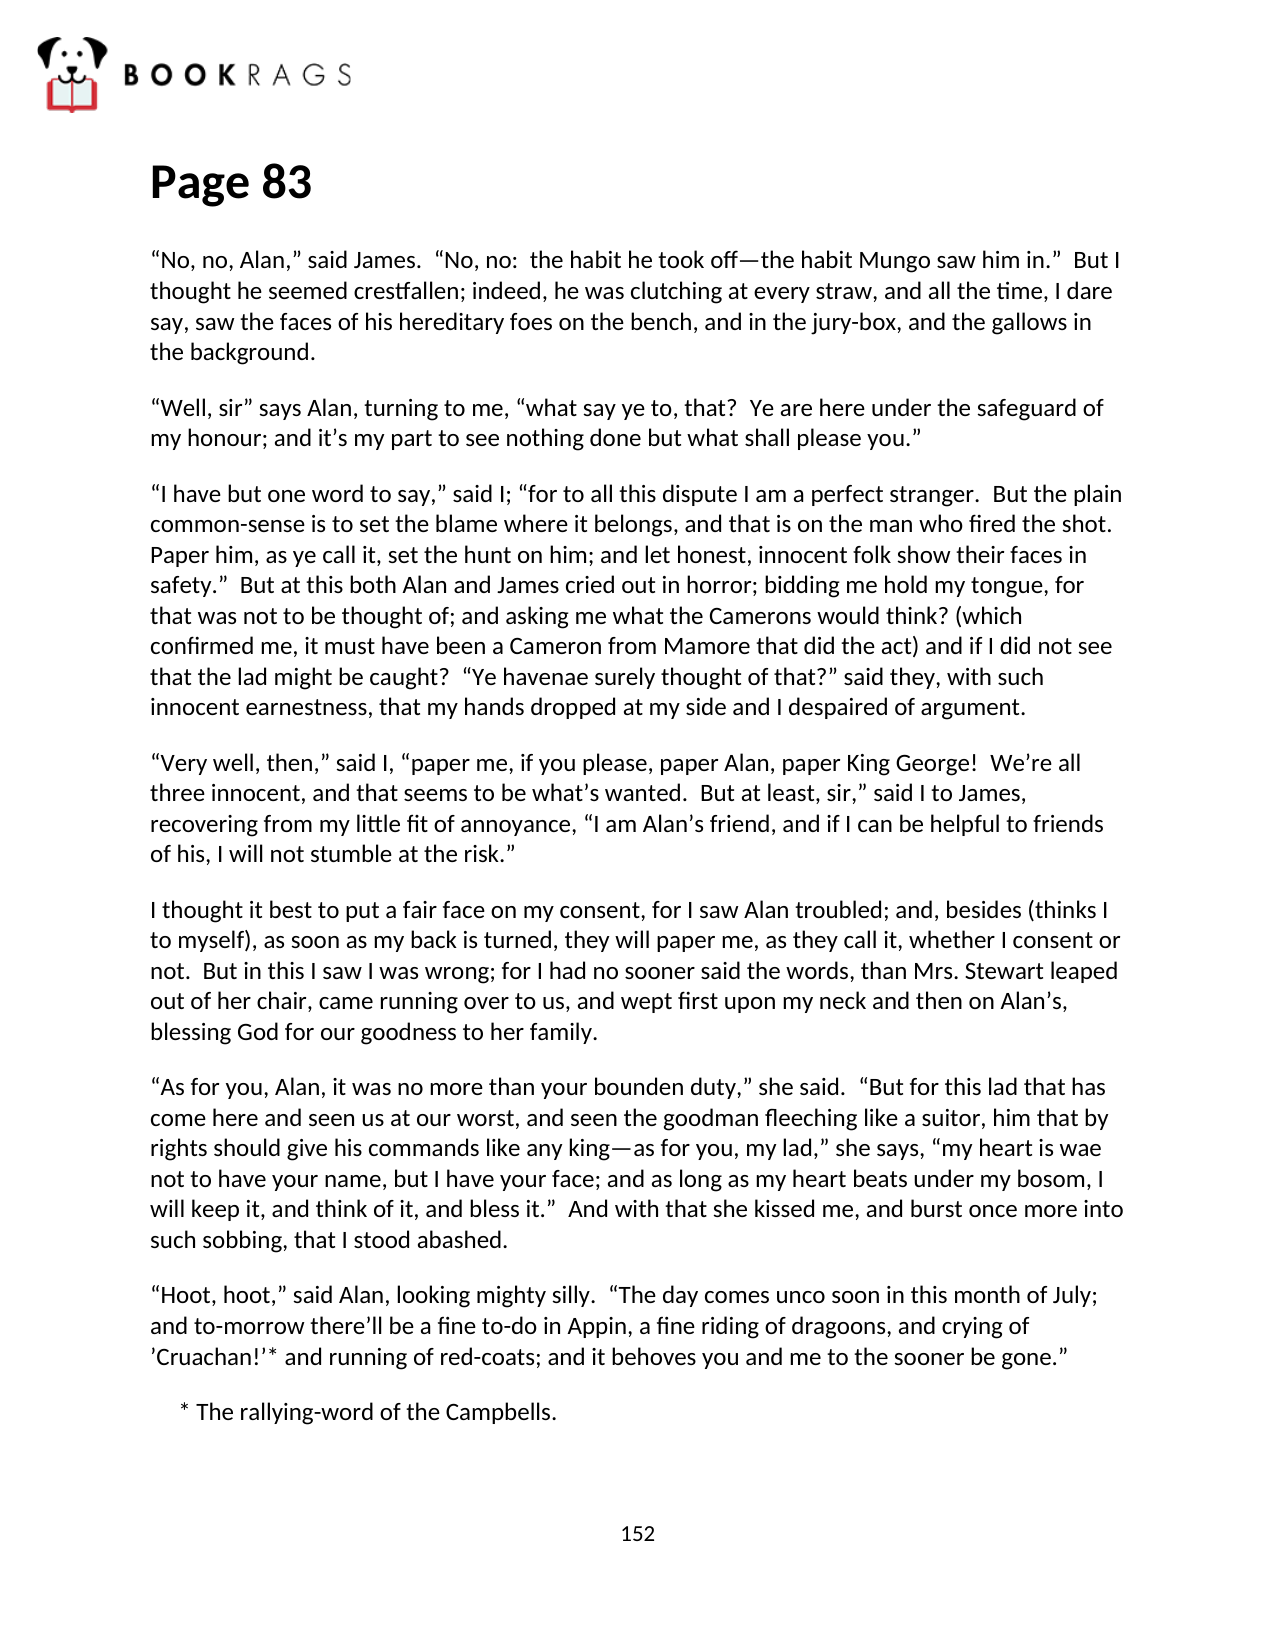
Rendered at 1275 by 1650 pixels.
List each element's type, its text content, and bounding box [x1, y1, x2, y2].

text “I have but one word to say,” said I; “for to all this dispute I am a perfect stranger. But the plain common-sense is to set the blame where it belongs, and that is on the man who fired the shot. Paper him, as ye call it, set the hunt on him; and let honest, innocent folk show their faces in safety.” But at this both Alan and James cried out in horror; bidding me hold my tongue, for that was not to be thought of; and asking me what the Camerons would think? (which confirmed me, it must have been a Cameron from Mamore that did the act) and if I did not see that the lad might be caught? “Ye havenae surely thought of that?” said they, with such innocent earnestness, that my hands dropped at my side and I despaired of argument. [150, 478, 1125, 722]
text “No, no, Alan,” said James. “No, no: the habit he took off—­the habit Mungo saw him in.” But I thought he seemed crestfallen; indeed, he was clutching at every straw, and all the time, I dare say, saw the faces of his hereditary foes on the bench, and in the jury-box, and the gallows in the background. [150, 244, 1125, 367]
text I thought it best to put a fair face on my consent, for I saw Alan troubled; and, besides (thinks I to myself), as soon as my back is turned, they will paper me, as they call it, whether I consent or not. But in this I saw I was wrong; for I had no sooner said the words, than Mrs. Stewart leaped out of her chair, came running over to us, and wept first upon my neck and then on Alan’s, blessing God for our goodness to her family. [150, 894, 1125, 1047]
text “Hoot, hoot,” said Alan, looking mighty silly. “The day comes unco soon in this month of July; and to-morrow there’ll be a fine to-do in Appin, a fine riding of dragoons, and crying of ’Cruachan!’* and running of red-coats; and it behoves you and me to the sooner be gone.” [150, 1280, 1125, 1371]
picture [37, 37, 351, 113]
text “As for you, Alan, it was no more than your bounden duty,” she said. “But for this lad that has come here and seen us at our worst, and seen the goodman fleeching like a suitor, him that by rights should give his commands like any king—­as for you, my lad,” she says, “my heart is wae not to have your name, but I have your face; and as long as my heart beats under my bosom, I will keep it, and think of it, and bless it.” And with that she kissed me, and burst once more into such sobbing, that I stood abashed. [150, 1072, 1125, 1255]
text Page 83 [150, 150, 1125, 211]
text “Very well, then,” said I, “paper me, if you please, paper Alan, paper King George! We’re all three innocent, and that seems to be what’s wanted. But at least, sir,” said I to James, recovering from my little fit of annoyance, “I am Alan’s friend, and if I can be helpful to friends of his, I will not stumble at the risk.” [150, 747, 1125, 869]
text “Well, sir” says Alan, turning to me, “what say ye to, that? Ye are here under the safeguard of my honour; and it’s my part to see nothing done but what shall please you.” [150, 392, 1125, 453]
text * The rallying-word of the Campbells. [150, 1396, 1125, 1427]
